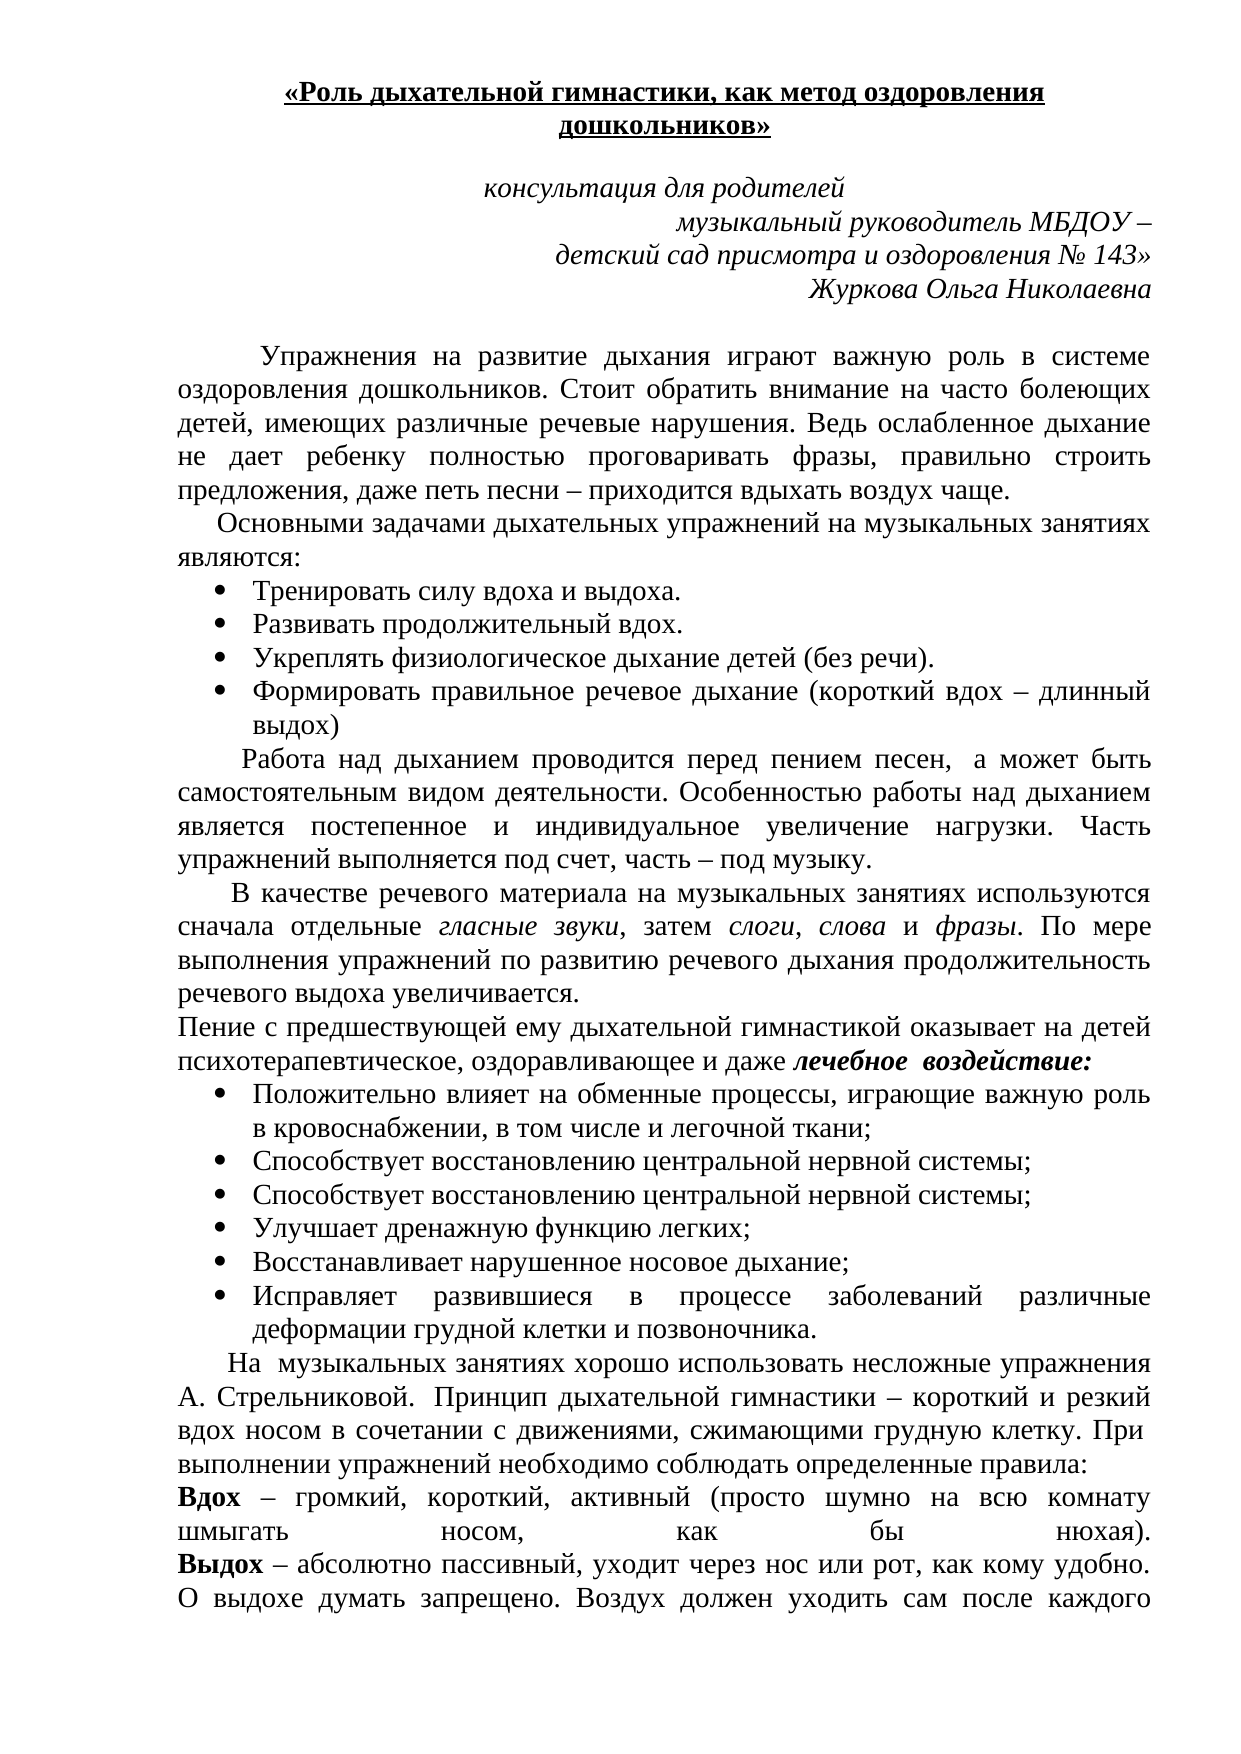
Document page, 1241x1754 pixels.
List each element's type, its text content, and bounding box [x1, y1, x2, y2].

text Упражнения на развитие дыхания играют важную роль в системе оздоровления дошкольников. Стоит обратить внимание на часто болеющих детей, имеющих различные речевые нарушения. Ведь ослабленное дыхание не дает ребенку полностью проговаривать фразы, правильно строить предложения, даже петь песни – приходится вдыхать воздух чаще. [177, 338, 1152, 506]
text Пение с предшествующей ему дыхательной гимнастикой оказывает на детей психотерапевтическое, оздоравливающее и даже лечебное воздействие: [177, 1009, 1152, 1076]
text В качестве речевого материала на музыкальных занятиях используются сначала отдельные гласные звуки, затем слоги, слова и фразы. По мере выполнения упражнений по развитию речевого дыхания продолжительность речевого выдоха увеличивается. [177, 875, 1152, 1009]
text музыкальный руководитель МБДОУ – [177, 204, 1152, 237]
list Способствует восстановлению центральной нервной системы; [215, 1177, 1152, 1211]
list Восстанавливает нарушенное носовое дыхание; [215, 1244, 1152, 1278]
text Работа над дыханием проводится перед пением песен, а может быть самостоятельным видом деятельности. Особенностью работы над дыханием является постепенное и индивидуальное увеличение нагрузки. Часть упражнений выполняется под счет, часть – под музыку. [177, 741, 1152, 875]
list Тренировать силу вдоха и выдоха. [215, 573, 1152, 606]
list Улучшает дренажную функцию легких; [215, 1211, 1152, 1244]
text Журкова Ольга Николаевна [177, 271, 1152, 304]
list Укреплять физиологическое дыхание детей (без речи). [215, 640, 1152, 673]
list Развивать продолжительный вдох. [215, 606, 1152, 640]
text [177, 1479, 1152, 1613]
text детский сад присмотра и оздоровления № 143» [177, 237, 1152, 271]
text Основными задачами дыхательных упражнений на музыкальных занятиях являются: [177, 506, 1152, 573]
list Способствует восстановлению центральной нервной системы; [215, 1143, 1152, 1177]
list Исправляет развившиеся в процессе заболеваний различные деформации грудной клетки и позвоночника. [215, 1278, 1152, 1345]
list Положительно влияет на обменные процессы, играющие важную роль в кровоснабжении, в том числе и легочной ткани; [215, 1076, 1152, 1143]
list Формировать правильное речевое дыхание (короткий вдох – длинный выдох) [215, 673, 1152, 741]
text консультация для родителей [177, 170, 1152, 204]
text «Роль дыхательной гимнастики, как метод оздоровления дошкольников» [177, 74, 1152, 141]
text На музыкальных занятиях хорошо использовать несложные упражнения А. Стрельниковой. Принцип дыхательной гимнастики – короткий и резкий вдох носом в сочетании с движениями, сжимающими грудную клетку. При выполнении упражнений необходимо соблюдать определенные правила: [148, 1345, 1152, 1479]
